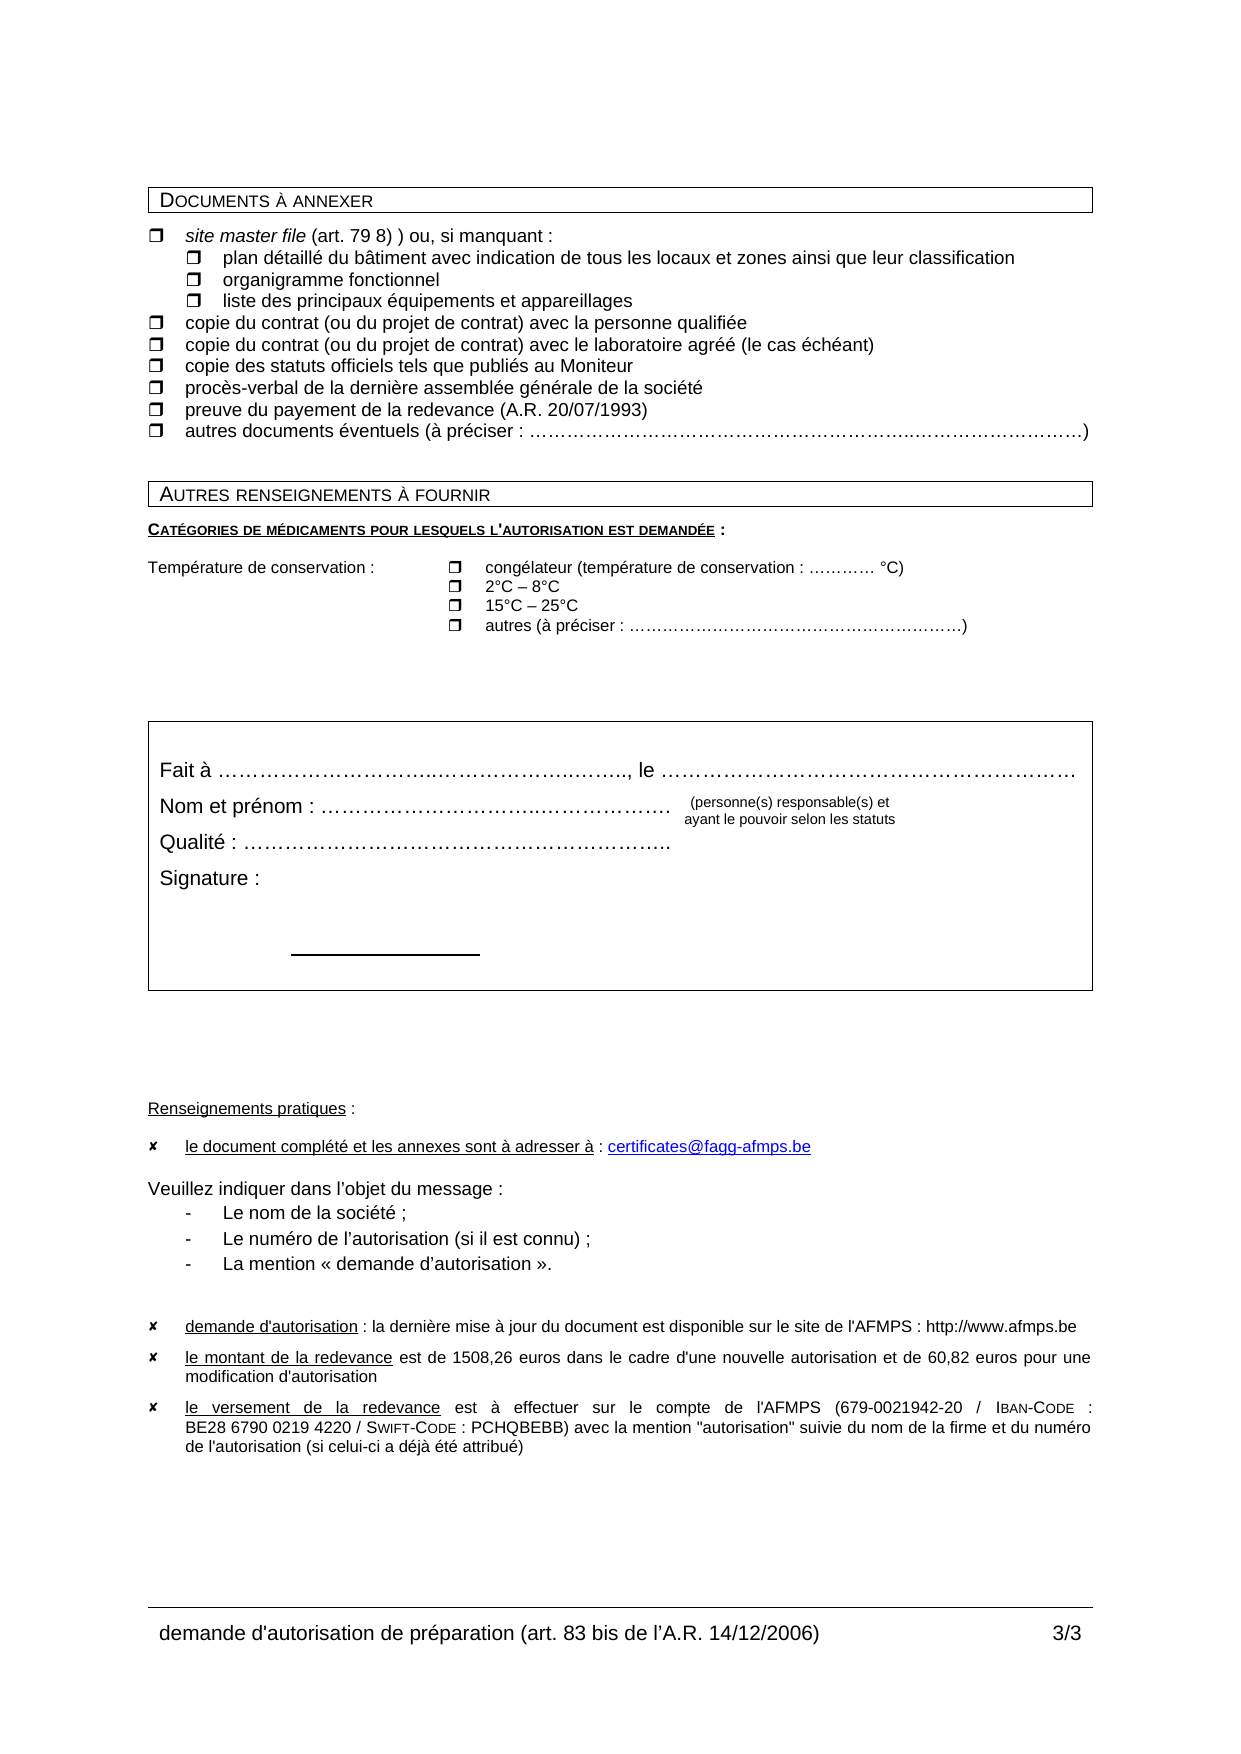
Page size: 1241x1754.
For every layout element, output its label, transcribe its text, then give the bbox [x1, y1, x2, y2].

text Veuillez indiquer dans l’objet du message : [148, 1178, 1093, 1199]
text 15°C – 25°C [148, 596, 1093, 615]
text copie du contrat (ou du projet de contrat) avec le laboratoire agréé (le cas échéant) [148, 333, 1093, 355]
text Renseignements pratiques : [148, 1098, 1093, 1118]
list autres documents éventuels (à préciser : ……………………………………………………..………………………) [148, 420, 1093, 442]
list La mention « demande d’autorisation ». [185, 1250, 1093, 1276]
list procès-verbal de la dernière assemblée générale de la société [148, 377, 1093, 398]
text organigramme fonctionnel [185, 268, 1093, 290]
list preuve du payement de la redevance (A.R. 20/07/1993) [148, 398, 1093, 420]
list copie des statuts officiels tels que publiés au Moniteur [148, 355, 1093, 377]
list Le nom de la société ; [185, 1199, 1093, 1225]
table_header Documents à annexer [149, 188, 1092, 212]
list Le numéro de l’autorisation (si il est connu) ; [185, 1225, 1093, 1250]
text copie du contrat (ou du projet de contrat) avec la personne qualifiée [148, 312, 1093, 333]
text plan détaillé du bâtiment avec indication de tous les locaux et zones ainsi que leur classification [185, 247, 1093, 268]
list le document complété et les annexes sont à adresser à : certificates@fagg-afmps.be [148, 1137, 1093, 1156]
text liste des principaux équipements et appareillages [185, 290, 1093, 312]
text Catégories de médicaments pour lesquels l'autorisation est demandée : [148, 519, 1093, 538]
table_header Autres renseignements à fournir [149, 482, 1092, 506]
list le versement de la redevance est à effectuer sur le compte de l'AFMPS (679-0021942-20 / Iban-Code : BE28 6790 0219 4220 / Swift-Code : PCHQBEBB) avec la mention "autorisation" suivie du nom de la firme et du numéro de l'autorisation (si celui-ci a déjà été attribué) [148, 1398, 1093, 1456]
text site master file (art. 79 8) ) ou, si manquant : [148, 225, 1093, 247]
table_header Fait à …………………………..………………..…….., le …………………………………………………… Nom et prénom : …………………………..………………. Qualité : …………………………………………………….. Signature : [149, 722, 1092, 990]
list demande d'autorisation : la dernière mise à jour du document est disponible sur le site de l'AFMPS : http://www.afmps.be [148, 1317, 1093, 1336]
text autres (à préciser : ……………………………………………………) [148, 615, 1093, 635]
list le montant de la redevance est de 1508,26 euros dans le cadre d'une nouvelle autorisation et de 60,82 euros pour une modification d'autorisation [148, 1348, 1093, 1386]
text Température de conservation : congélateur (température de conservation : ………… °C) [148, 558, 1093, 577]
text 2°C – 8°C [148, 577, 1093, 596]
